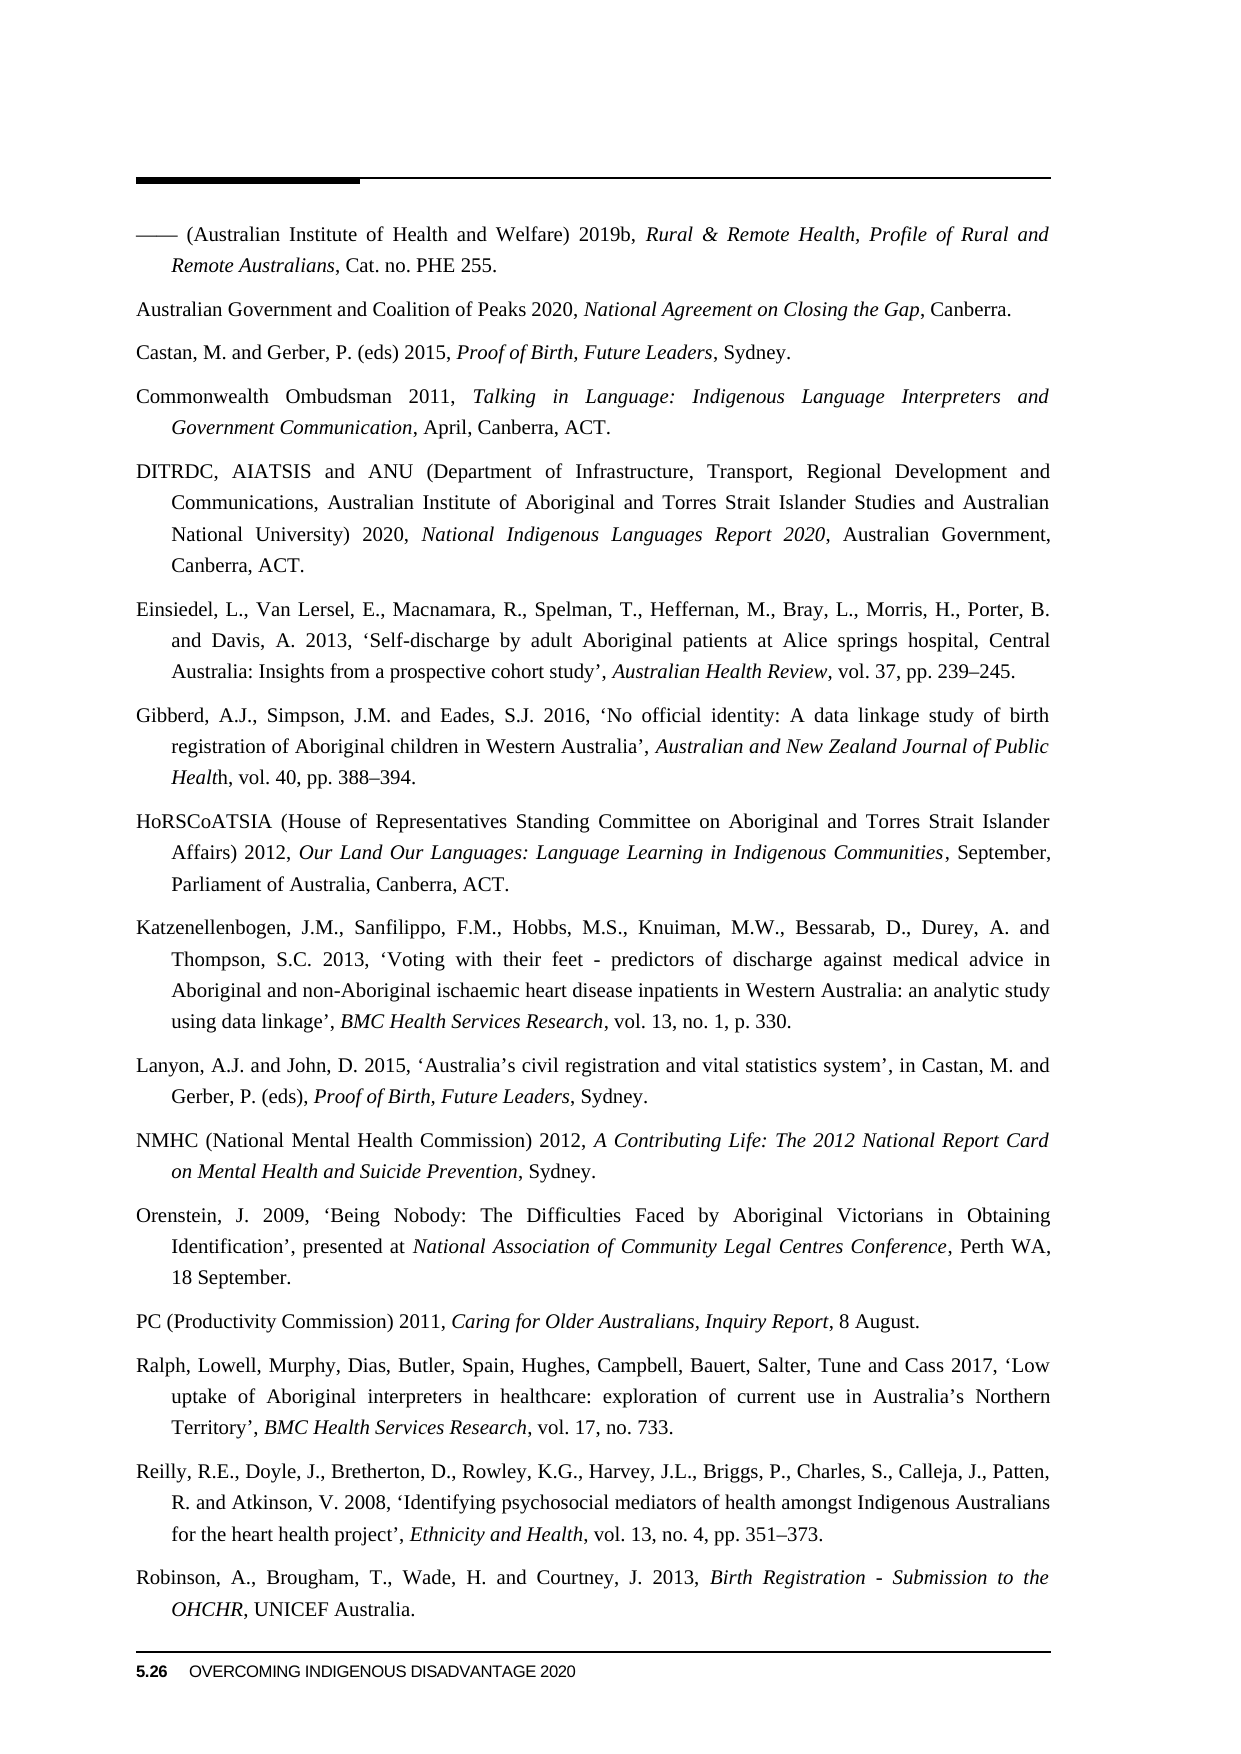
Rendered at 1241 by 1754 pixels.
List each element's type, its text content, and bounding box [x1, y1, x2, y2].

text Australian Government and Coalition of Peaks 2020, National Agreement on Closing the Gap, Canberra. [136, 289, 1051, 321]
text Robinson, A., Brougham, T., Wade, H. and Courtney, J. 2013, Birth Registration - Submission to the OHCHR, UNICEF Australia. [136, 1558, 1051, 1621]
text Lanyon, A.J. and John, D. 2015, ‘Australia’s civil registration and vital statistics system’, in Castan, M. and Gerber, P. (eds), Proof of Birth, Future Leaders, Sydney. [136, 1046, 1051, 1108]
text Commonwealth Ombudsman 2011, Talking in Language: Indigenous Language Interpreters and Government Communication, April, Canberra, ACT. [136, 377, 1051, 439]
text Einsiedel, L., Van Lersel, E., Macnamara, R., Spelman, T., Heffernan, M., Bray, L., Morris, H., Porter, B. and Davis, A. 2013, ‘Self-discharge by adult Aboriginal patients at Alice springs hospital, Central Australia: Insights from a prospective cohort study’, Australian Health Review, vol. 37, pp. 239–245. [136, 589, 1051, 683]
text NMHC (National Mental Health Commission) 2012, A Contributing Life: The 2012 National Report Card on Mental Health and Suicide Prevention, Sydney. [136, 1121, 1051, 1183]
text Ralph, Lowell, Murphy, Dias, Butler, Spain, Hughes, Campbell, Bauert, Salter, Tune and Cass 2017, ‘Low uptake of Aboriginal interpreters in healthcare: exploration of current use in Australia’s Northern Territory’, BMC Health Services Research, vol. 17, no. 733. [136, 1346, 1051, 1439]
text PC (Productivity Commission) 2011, Caring for Older Australians, Inquiry Report, 8 August. [136, 1302, 1051, 1333]
text Castan, M. and Gerber, P. (eds) 2015, Proof of Birth, Future Leaders, Sydney. [136, 333, 1051, 364]
text Orenstein, J. 2009, ‘Being Nobody: The Difficulties Faced by Aboriginal Victorians in Obtaining Identification’, presented at National Association of Community Legal Centres Conference, Perth WA, 18 September. [136, 1196, 1051, 1289]
text DITRDC, AIATSIS and ANU (Department of Infrastructure, Transport, Regional Development and Communications, Australian Institute of Aboriginal and Torres Strait Islander Studies and Australian National University) 2020, National Indigenous Languages Report 2020, Australian Government, Canberra, ACT. [136, 452, 1051, 577]
text Reilly, R.E., Doyle, J., Bretherton, D., Rowley, K.G., Harvey, J.L., Briggs, P., Charles, S., Calleja, J., Patten, R. and Atkinson, V. 2008, ‘Identifying psychosocial mediators of health amongst Indigenous Australians for the heart health project’, Ethnicity and Health, vol. 13, no. 4, pp. 351–373. [136, 1452, 1051, 1546]
text Katzenellenbogen, J.M., Sanfilippo, F.M., Hobbs, M.S., Knuiman, M.W., Bessarab, D., Durey, A. and Thompson, S.C. 2013, ‘Voting with their feet - predictors of discharge against medical advice in Aboriginal and non-Aboriginal ischaemic heart disease inpatients in Western Australia: an analytic study using data linkage’, BMC Health Services Research, vol. 13, no. 1, p. 330. [136, 908, 1051, 1033]
text Gibberd, A.J., Simpson, J.M. and Eades, S.J. 2016, ‘No official identity: A data linkage study of birth registration of Aboriginal children in Western Australia’, Australian and New Zealand Journal of Public Health, vol. 40, pp. 388–394. [136, 696, 1051, 789]
text HoRSCoATSIA (House of Representatives Standing Committee on Aboriginal and Torres Strait Islander Affairs) 2012, Our Land Our Languages: Language Learning in Indigenous Communities, September, Parliament of Australia, Canberra, ACT. [136, 802, 1051, 896]
text —— (Australian Institute of Health and Welfare) 2019b, Rural & Remote Health, Profile of Rural and Remote Australians, Cat. no. PHE 255. [136, 214, 1051, 277]
